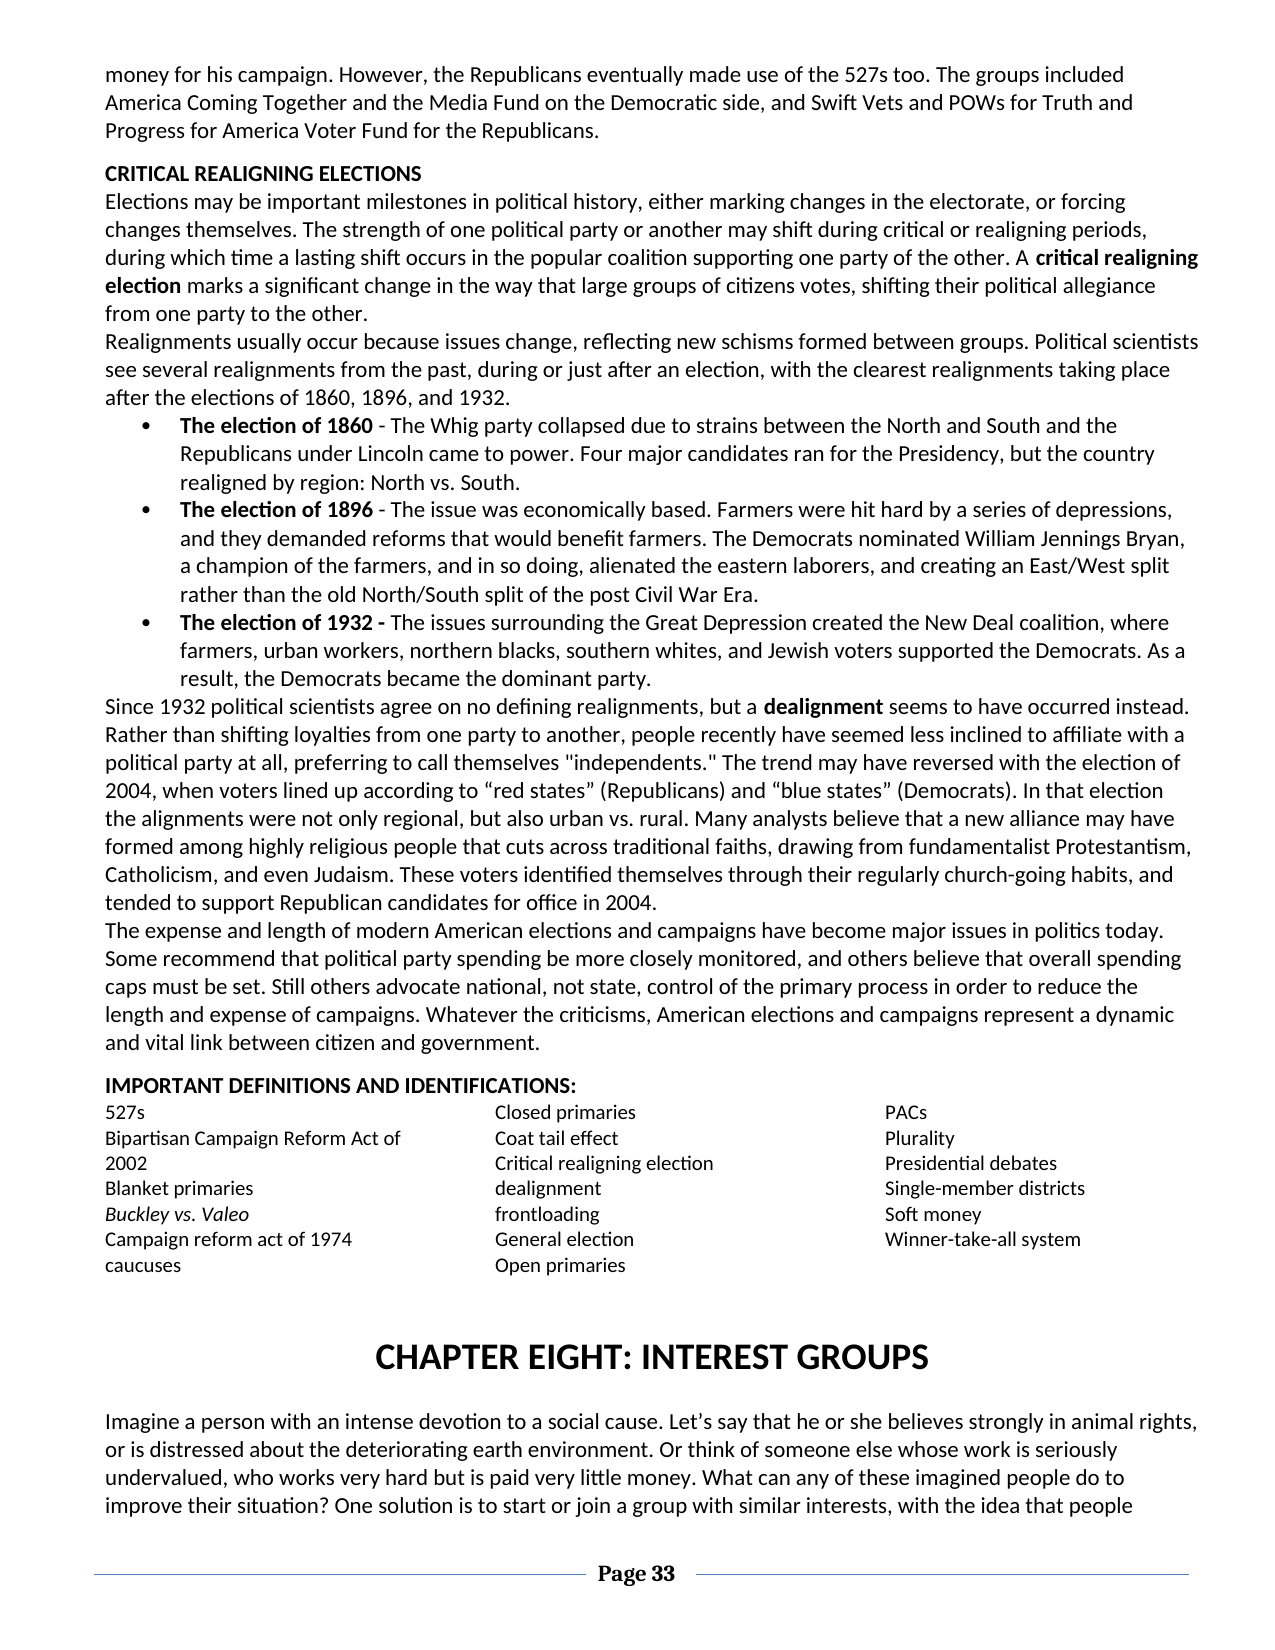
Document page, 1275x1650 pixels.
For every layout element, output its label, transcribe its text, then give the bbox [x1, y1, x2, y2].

text caucuses [105, 1252, 420, 1277]
list The election of 1896 - The issue was economically based. Farmers were hit hard by a series of depressions, and they demanded reforms that would benefit farmers. The Democrats nominated William Jennings Bryan, a champion of the farmers, and in so doing, alienated the eastern laborers, and creating an East/West split rather than the old North/South split of the post Civil War Era. [142, 496, 1200, 608]
text Presidential debates [885, 1150, 1200, 1176]
text Closed primaries [495, 1099, 810, 1125]
text Soft money [885, 1201, 1200, 1226]
text Realignments usually occur because issues change, reflecting new schisms formed between groups. Political scientists see several realignments from the past, during or just after an election, with the clearest realignments taking place after the elections of 1860, 1896, and 1932. [105, 327, 1200, 412]
subtitle IMPORTANT DEFINITIONS AND IDENTIFICATIONS: [105, 1071, 1200, 1099]
text 527s [105, 1099, 420, 1125]
text PACs [885, 1099, 1200, 1125]
title CHAPTER EIGHT: INTEREST GROUPS [105, 1333, 1200, 1379]
list The election of 1860 - The Whig party collapsed due to strains between the North and South and the Republicans under Lincoln came to power. Four major candidates ran for the Presidency, but the country realigned by region: North vs. South. [142, 412, 1200, 496]
list The election of 1932 - The issues surrounding the Great Depression created the New Deal coalition, where farmers, urban workers, northern blacks, southern whites, and Jewish voters supported the Democrats. As a result, the Democrats became the dominant party. [142, 608, 1200, 692]
text Since 1932 political scientists agree on no defining realignments, but a dealignment seems to have occurred instead. Rather than shifting loyalties from one party to another, people recently have seemed less inclined to affiliate with a political party at all, preferring to call themselves "independents." The trend may have reversed with the election of 2004, when voters lined up according to “red states” (Republicans) and “blue states” (Democrats). In that election the alignments were not only regional, but also urban vs. rural. Many analysts believe that a new alliance may have formed among highly religious people that cuts across traditional faiths, drawing from fundamentalist Protestantism, Catholicism, and even Judaism. These voters identified themselves through their regularly church-going habits, and tended to support Republican candidates for office in 2004. [105, 692, 1200, 916]
text Critical realigning election [495, 1150, 810, 1176]
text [105, 60, 1200, 144]
subtitle Buckley vs. Valeo [105, 1201, 420, 1226]
text Elections may be important milestones in political history, either marking changes in the electorate, or forcing changes themselves. The strength of one political party or another may shift during critical or realigning periods, during which time a lasting shift occurs in the popular coalition supporting one party of the other. A critical realigning election marks a significant change in the way that large groups of citizens votes, shifting their political allegiance from one party to the other. [105, 187, 1200, 327]
text The expense and length of modern American elections and campaigns have become major issues in politics today. Some recommend that political party spending be more closely monitored, and others believe that overall spending caps must be set. Still others advocate national, not state, control of the primary process in order to reduce the length and expense of campaigns. Whatever the criticisms, American elections and campaigns represent a dynamic and vital link between citizen and government. [105, 916, 1200, 1056]
text Coat tail effect [495, 1125, 810, 1150]
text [105, 1407, 1200, 1519]
text Winner-take-all system [885, 1226, 1200, 1252]
text dealignment [495, 1176, 810, 1201]
text frontloading [495, 1201, 810, 1226]
text Bipartisan Campaign Reform Act of 2002 [105, 1125, 420, 1176]
text Open primaries [495, 1252, 810, 1277]
text Campaign reform act of 1974 [105, 1226, 420, 1252]
text Blanket primaries [105, 1176, 420, 1201]
text Single-member districts [885, 1176, 1200, 1201]
text General election [495, 1226, 810, 1252]
subtitle CRITICAL REALIGNING ELECTIONS [105, 159, 1200, 187]
text Plurality [885, 1125, 1200, 1150]
